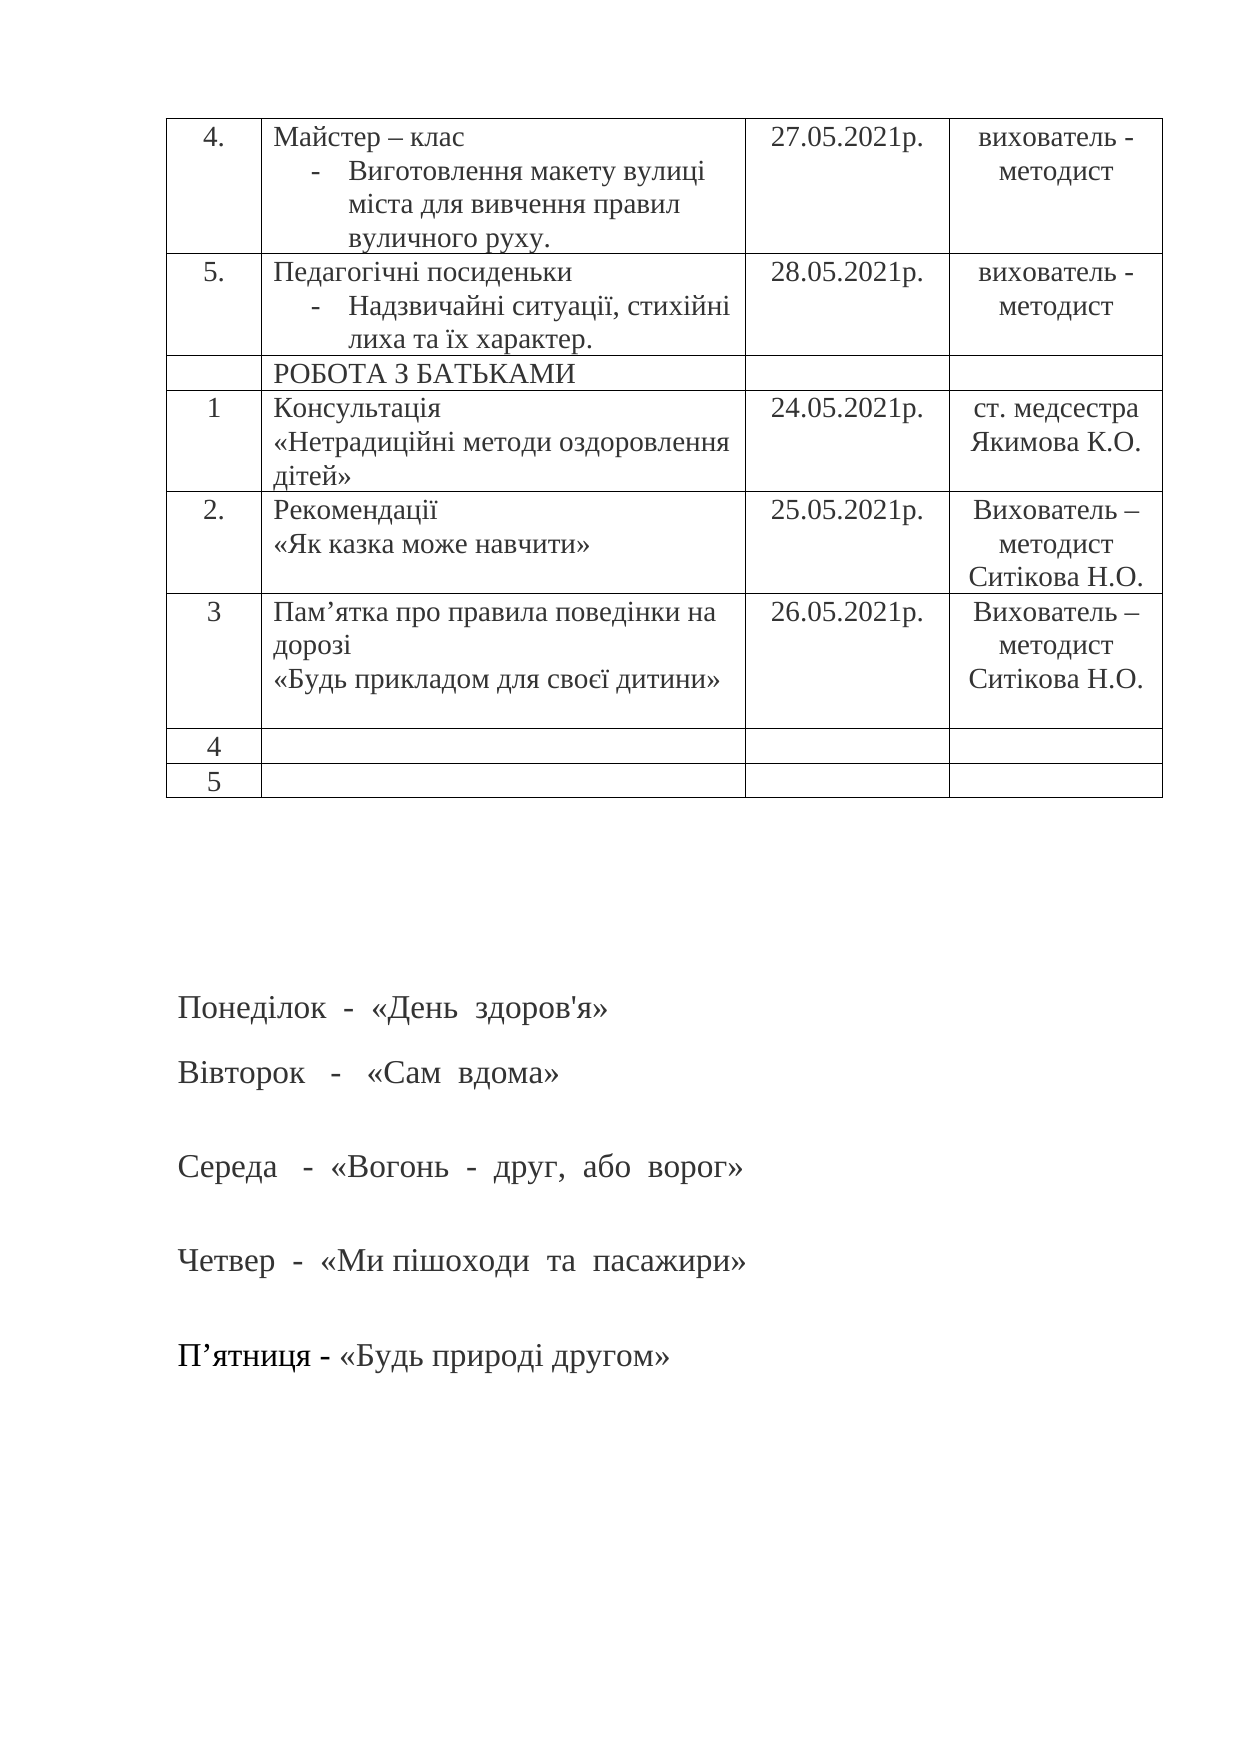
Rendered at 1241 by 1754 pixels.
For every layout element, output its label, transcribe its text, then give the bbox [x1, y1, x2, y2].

table_cell [950, 764, 1162, 797]
table_cell 25.05.2021р. [746, 492, 949, 593]
table_cell Вихователь – методист Ситікова Н.О. [950, 492, 1162, 593]
text Вівторок - «Сам вдома» [177, 1052, 1152, 1091]
table_cell Педагогічні посиденьки Надзвичайні ситуації, стихійні лиха та їх характер. [262, 254, 745, 355]
table_cell 5. [167, 254, 261, 355]
table_cell [746, 356, 949, 389]
text Четвер - «Ми пішоходи та пасажири» [177, 1241, 1152, 1279]
text П’ятниця - «Будь природі другом» [177, 1335, 1152, 1373]
table_cell Майстер – клас Виготовлення макету вулиці міста для вивчення правил вуличного руху. [262, 119, 745, 253]
table_cell вихователь - методист [950, 119, 1162, 253]
text Понеділок - «День здоров'я» [177, 987, 1152, 1026]
table_cell ст. медсестра Якимова К.О. [950, 391, 1162, 491]
table_cell 24.05.2021р. [746, 391, 949, 491]
table_cell Пам’ятка про правила поведінки на дорозі «Будь прикладом для своєї дитини» [262, 594, 745, 728]
table_cell 26.05.2021р. [746, 594, 949, 728]
table_cell РОБОТА З БАТЬКАМИ [262, 356, 745, 389]
table_cell [746, 764, 949, 797]
table_cell 5 [167, 764, 261, 797]
table_cell 4 [167, 729, 261, 763]
table_cell 28.05.2021р. [746, 254, 949, 355]
table_cell [746, 729, 949, 763]
table_cell Рекомендації «Як казка може навчити» [262, 492, 745, 593]
table_cell 4. [167, 119, 261, 253]
table_cell 2. [167, 492, 261, 593]
text Середа - «Вогонь - друг, або ворог» [177, 1147, 1152, 1185]
table_cell [950, 356, 1162, 389]
table_cell Вихователь – методист Ситікова Н.О. [950, 594, 1162, 728]
table_cell Консультація «Нетрадиційні методи оздоровлення дітей» [262, 391, 745, 491]
table_cell [167, 356, 261, 389]
table_cell [950, 729, 1162, 763]
table_cell 27.05.2021р. [746, 119, 949, 253]
table_cell [262, 764, 745, 797]
table_cell 1 [167, 391, 261, 491]
table_cell [262, 729, 745, 763]
table_cell 3 [167, 594, 261, 728]
table_cell вихователь - методист [950, 254, 1162, 355]
